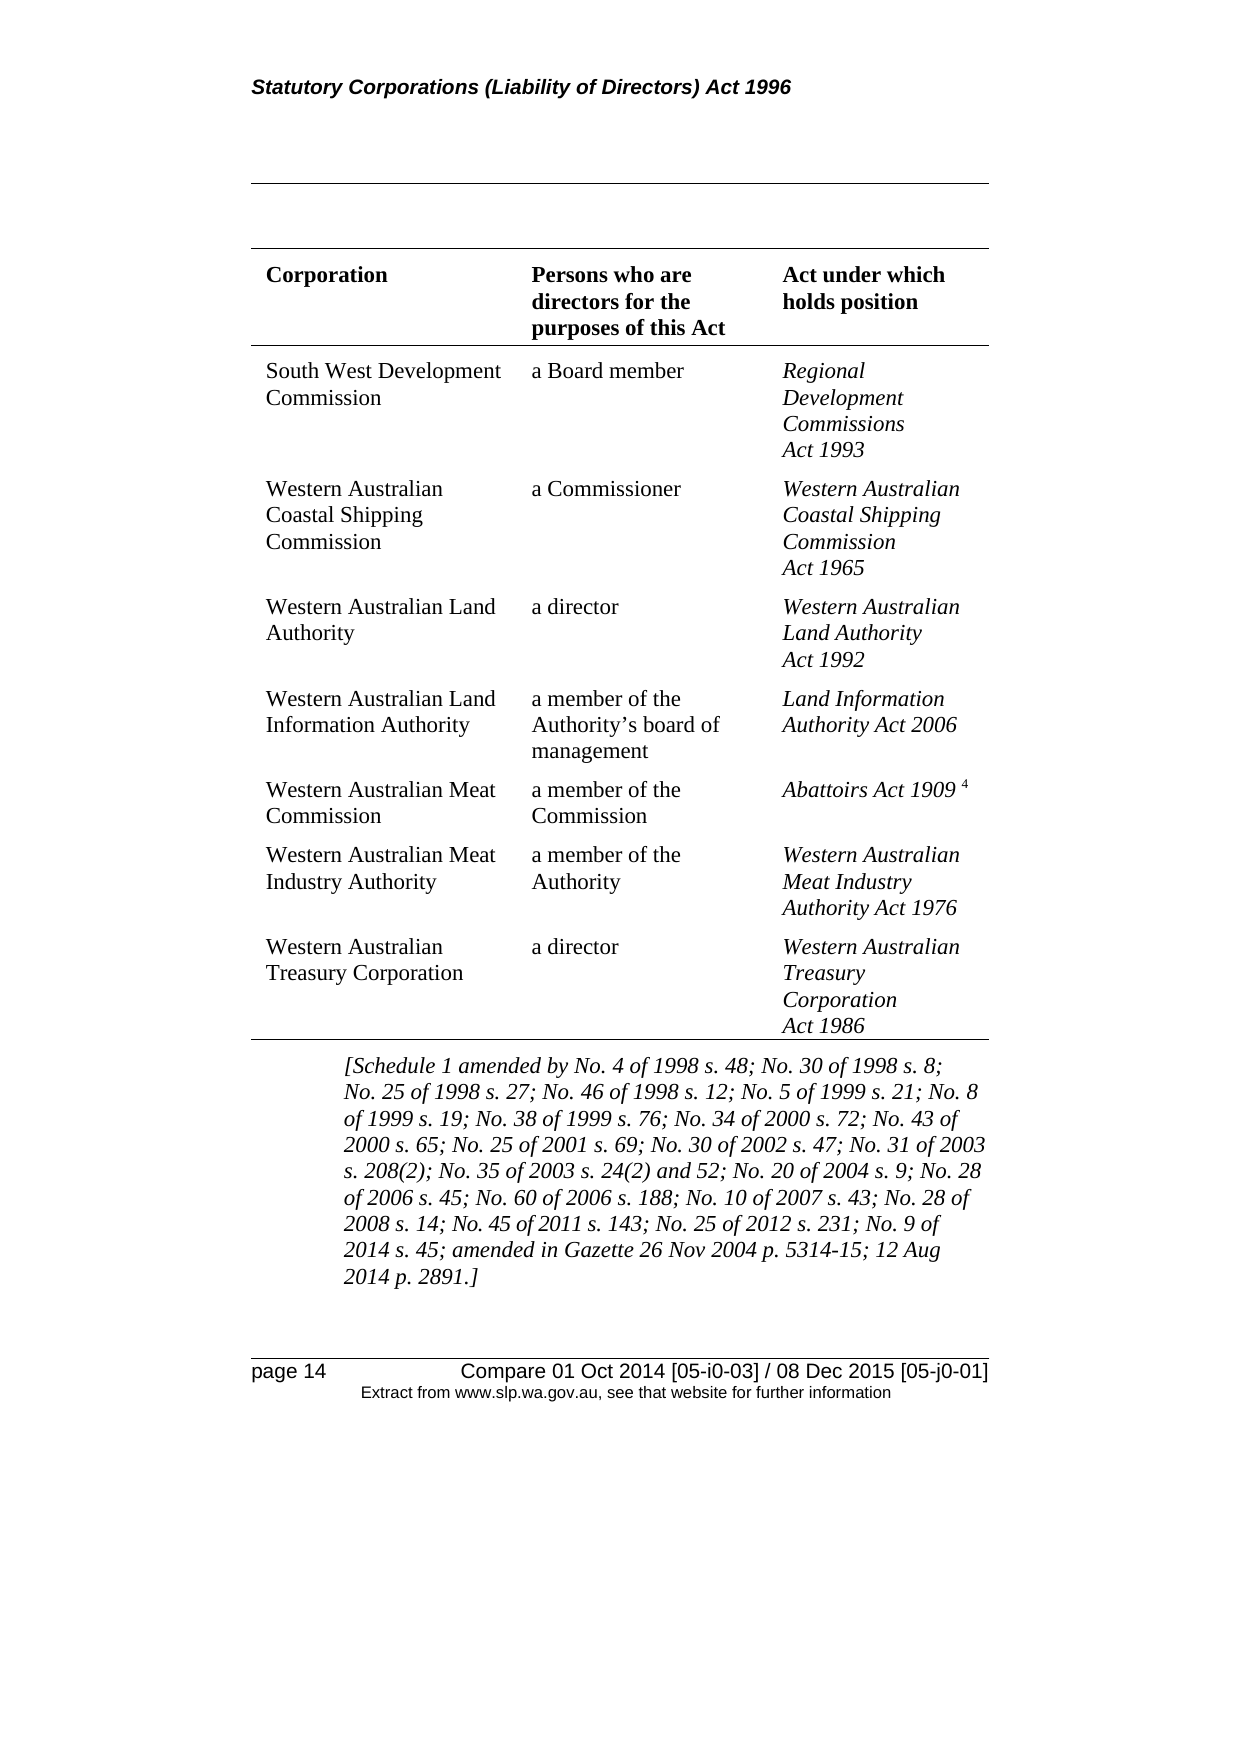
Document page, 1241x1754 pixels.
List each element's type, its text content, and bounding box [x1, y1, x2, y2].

table_header Corporation [251, 249, 517, 345]
table_cell Western Australian Treasury Corporation Act 1986 [768, 921, 989, 1038]
table_cell a director [517, 921, 768, 1038]
table_cell a Commissioner [517, 463, 768, 581]
table_cell a Board member [517, 346, 768, 463]
table_cell Western Australian Meat Commission [251, 764, 517, 829]
table_cell a member of the Authority [517, 829, 768, 921]
text [Schedule 1 amended by No. 4 of 1998 s. 48; No. 30 of 1998 s. 8; No. 25 of 1998 s. 27; No. 46 of 1998 s. 12; No. 5 of 1999 s. 21; No. 8 of 1999 s. 19; No. 38 of 1999 s. 76; No. 34 of 2000 s. 72; No. 43 of 2000 s. 65; No. 25 of 2001 s. 69; No. 30 of 2002 s. 47; No. 31 of 2003 s. 208(2); No. 35 of 2003 s. 24(2) and 52; No. 20 of 2004 s. 9; No. 28 of 2006 s. 45; No. 60 of 2006 s. 188; No. 10 of 2007 s. 43; No. 28 of 2008 s. 14; No. 45 of 2011 s. 143; No. 25 of 2012 s. 231; No. 9 of 2014 s. 45; amended in Gazette 26 Nov 2004 p. 5314-15; 12 Aug 2014 p. 2891.] [251, 1052, 989, 1289]
table_header Act under which holds position [768, 249, 989, 345]
table_cell Western Australian Meat Industry Authority [251, 829, 517, 921]
table_cell Abattoirs Act 1909 4 [768, 764, 989, 829]
table_cell Land Information Authority Act 2006 [768, 672, 989, 764]
table_cell Authority Act 1992 [768, 581, 989, 672]
table_cell Regional Development Commissions Act 1993 [768, 346, 989, 463]
table_cell a member of the Authority’s board of management [517, 672, 768, 764]
table_cell South West Development Commission [251, 346, 517, 463]
table_cell Western Australian Coastal Shipping Commission [251, 463, 517, 581]
table_cell Authority [251, 581, 517, 672]
table_cell Information Authority [251, 672, 517, 764]
table_cell Western Australian Coastal Shipping Commission Act 1965 [768, 463, 989, 581]
table_cell a member of the Commission [517, 764, 768, 829]
table_cell Western Australian Meat Industry Authority Act 1976 [768, 829, 989, 921]
table_cell Western Australian Treasury Corporation [251, 921, 517, 1038]
table_header Persons who are directors for the purposes of this Act [517, 249, 768, 345]
table_cell a director [517, 581, 768, 672]
